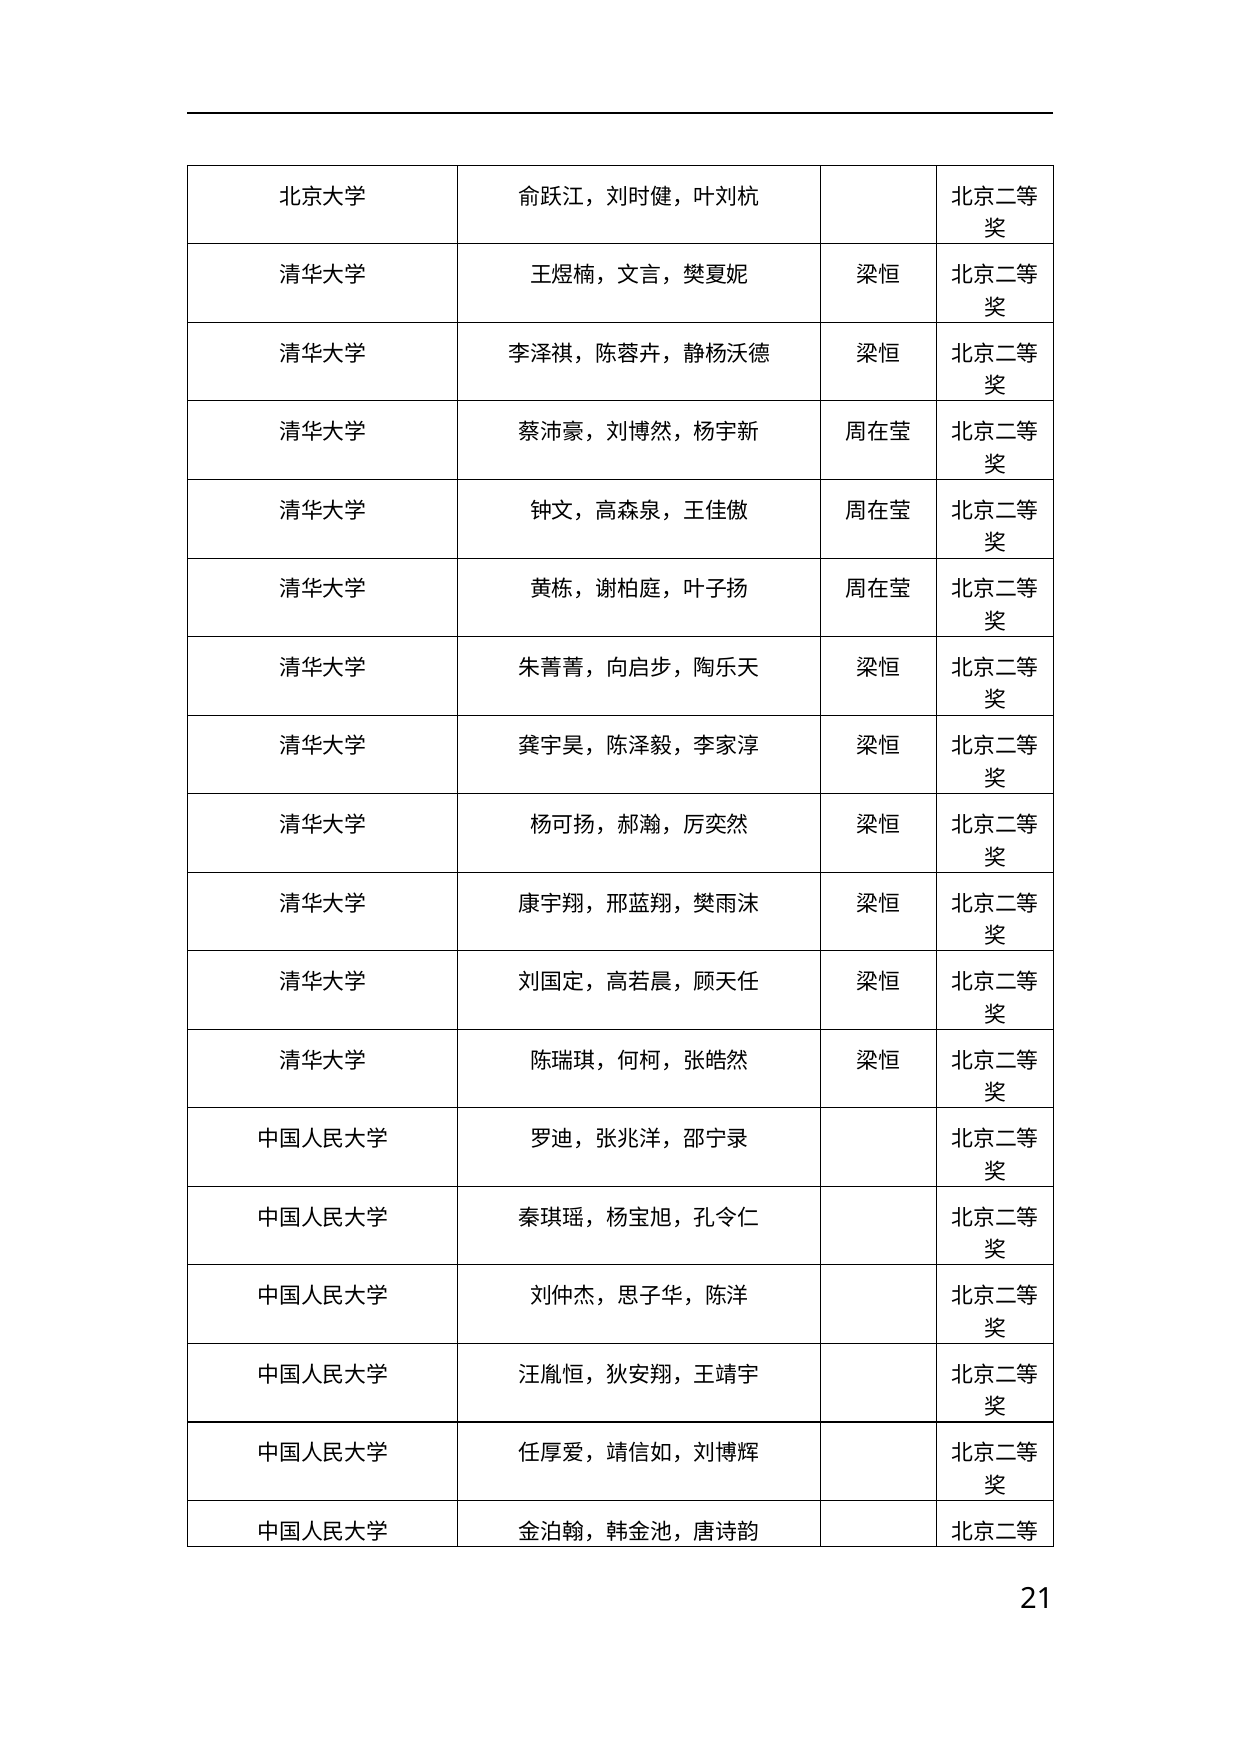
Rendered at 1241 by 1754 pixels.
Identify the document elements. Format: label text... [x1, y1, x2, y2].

table_cell 北京大学 [188, 166, 457, 243]
table_cell 清华大学 [188, 1030, 457, 1107]
table_cell 北京二等奖 [937, 323, 1053, 400]
table_cell 梁恒 [821, 637, 936, 714]
table_cell 清华大学 [188, 559, 457, 636]
table_cell 周在莹 [821, 401, 936, 479]
table_cell 任厚爱，靖信如，刘博辉 [458, 1423, 820, 1500]
table_cell 北京二等奖 [937, 1423, 1053, 1500]
table_cell 李泽祺，陈蓉卉，静杨沃德 [458, 323, 820, 400]
table_cell [821, 1344, 936, 1421]
table_cell 刘仲杰，思子华，陈洋 [458, 1265, 820, 1343]
table_cell 王煜楠，文言，樊夏妮 [458, 244, 820, 322]
table_cell [821, 1501, 936, 1546]
table_cell 清华大学 [188, 637, 457, 714]
table_cell 朱菁菁，向启步，陶乐天 [458, 637, 820, 714]
table_cell 中国人民大学 [188, 1187, 457, 1264]
table_cell 梁恒 [821, 323, 936, 400]
table_cell 清华大学 [188, 716, 457, 793]
table_cell 北京二等奖 [937, 1344, 1053, 1421]
table_cell [821, 1423, 936, 1500]
table_cell 钟文，高森泉，王佳傲 [458, 480, 820, 557]
table_cell 北京二等奖 [937, 1501, 1053, 1546]
table_cell [821, 166, 936, 243]
table_cell 梁恒 [821, 794, 936, 872]
table_cell 秦琪瑶，杨宝旭，孔令仁 [458, 1187, 820, 1264]
table_cell 梁恒 [821, 244, 936, 322]
table_cell 清华大学 [188, 323, 457, 400]
table_cell 梁恒 [821, 1030, 936, 1107]
table_cell 清华大学 [188, 794, 457, 872]
table_cell 中国人民大学 [188, 1423, 457, 1500]
table_cell 北京二等奖 [937, 401, 1053, 479]
table_cell 北京二等奖 [937, 794, 1053, 872]
table_cell 清华大学 [188, 951, 457, 1029]
table_cell 清华大学 [188, 480, 457, 557]
table_cell 杨可扬，郝瀚，厉奕然 [458, 794, 820, 872]
table_cell 中国人民大学 [188, 1265, 457, 1343]
table_cell 中国人民大学 [188, 1108, 457, 1186]
table_cell 北京二等奖 [937, 1265, 1053, 1343]
table_cell 康宇翔，邢蓝翔，樊雨沫 [458, 873, 820, 950]
table_cell 刘国定，高若晨，顾天任 [458, 951, 820, 1029]
table_cell 陈瑞琪，何柯，张皓然 [458, 1030, 820, 1107]
table_cell [821, 1108, 936, 1186]
table_cell [821, 1187, 936, 1264]
table_cell 北京二等奖 [937, 1030, 1053, 1107]
table_cell 梁恒 [821, 951, 936, 1029]
table_cell 北京二等奖 [937, 166, 1053, 243]
table_cell 清华大学 [188, 401, 457, 479]
table_cell 北京二等奖 [937, 559, 1053, 636]
table_cell 北京二等奖 [937, 244, 1053, 322]
table_cell 北京二等奖 [937, 873, 1053, 950]
table_cell 清华大学 [188, 244, 457, 322]
table_cell [821, 1265, 936, 1343]
table_cell 北京二等奖 [937, 1187, 1053, 1264]
table_cell 龚宇昊，陈泽毅，李家淳 [458, 716, 820, 793]
table_cell 北京二等奖 [937, 1108, 1053, 1186]
table_cell 北京二等奖 [937, 951, 1053, 1029]
table_cell 清华大学 [188, 873, 457, 950]
table_cell 罗迪，张兆洋，邵宁录 [458, 1108, 820, 1186]
table_cell 梁恒 [821, 716, 936, 793]
table_cell 中国人民大学 [188, 1344, 457, 1421]
table_cell 金泊翰，韩金池，唐诗韵 [458, 1501, 820, 1546]
table_cell 俞跃江，刘时健，叶刘杭 [458, 166, 820, 243]
table_cell 北京二等奖 [937, 637, 1053, 714]
table_cell 汪胤恒，狄安翔，王靖宇 [458, 1344, 820, 1421]
table_cell 黄栋，谢柏庭，叶子扬 [458, 559, 820, 636]
table_cell 蔡沛豪，刘博然，杨宇新 [458, 401, 820, 479]
table_cell 北京二等奖 [937, 480, 1053, 557]
table_cell 北京二等奖 [937, 716, 1053, 793]
table_cell 周在莹 [821, 559, 936, 636]
table_cell 中国人民大学 [188, 1501, 457, 1546]
table_cell 周在莹 [821, 480, 936, 557]
table_cell 梁恒 [821, 873, 936, 950]
